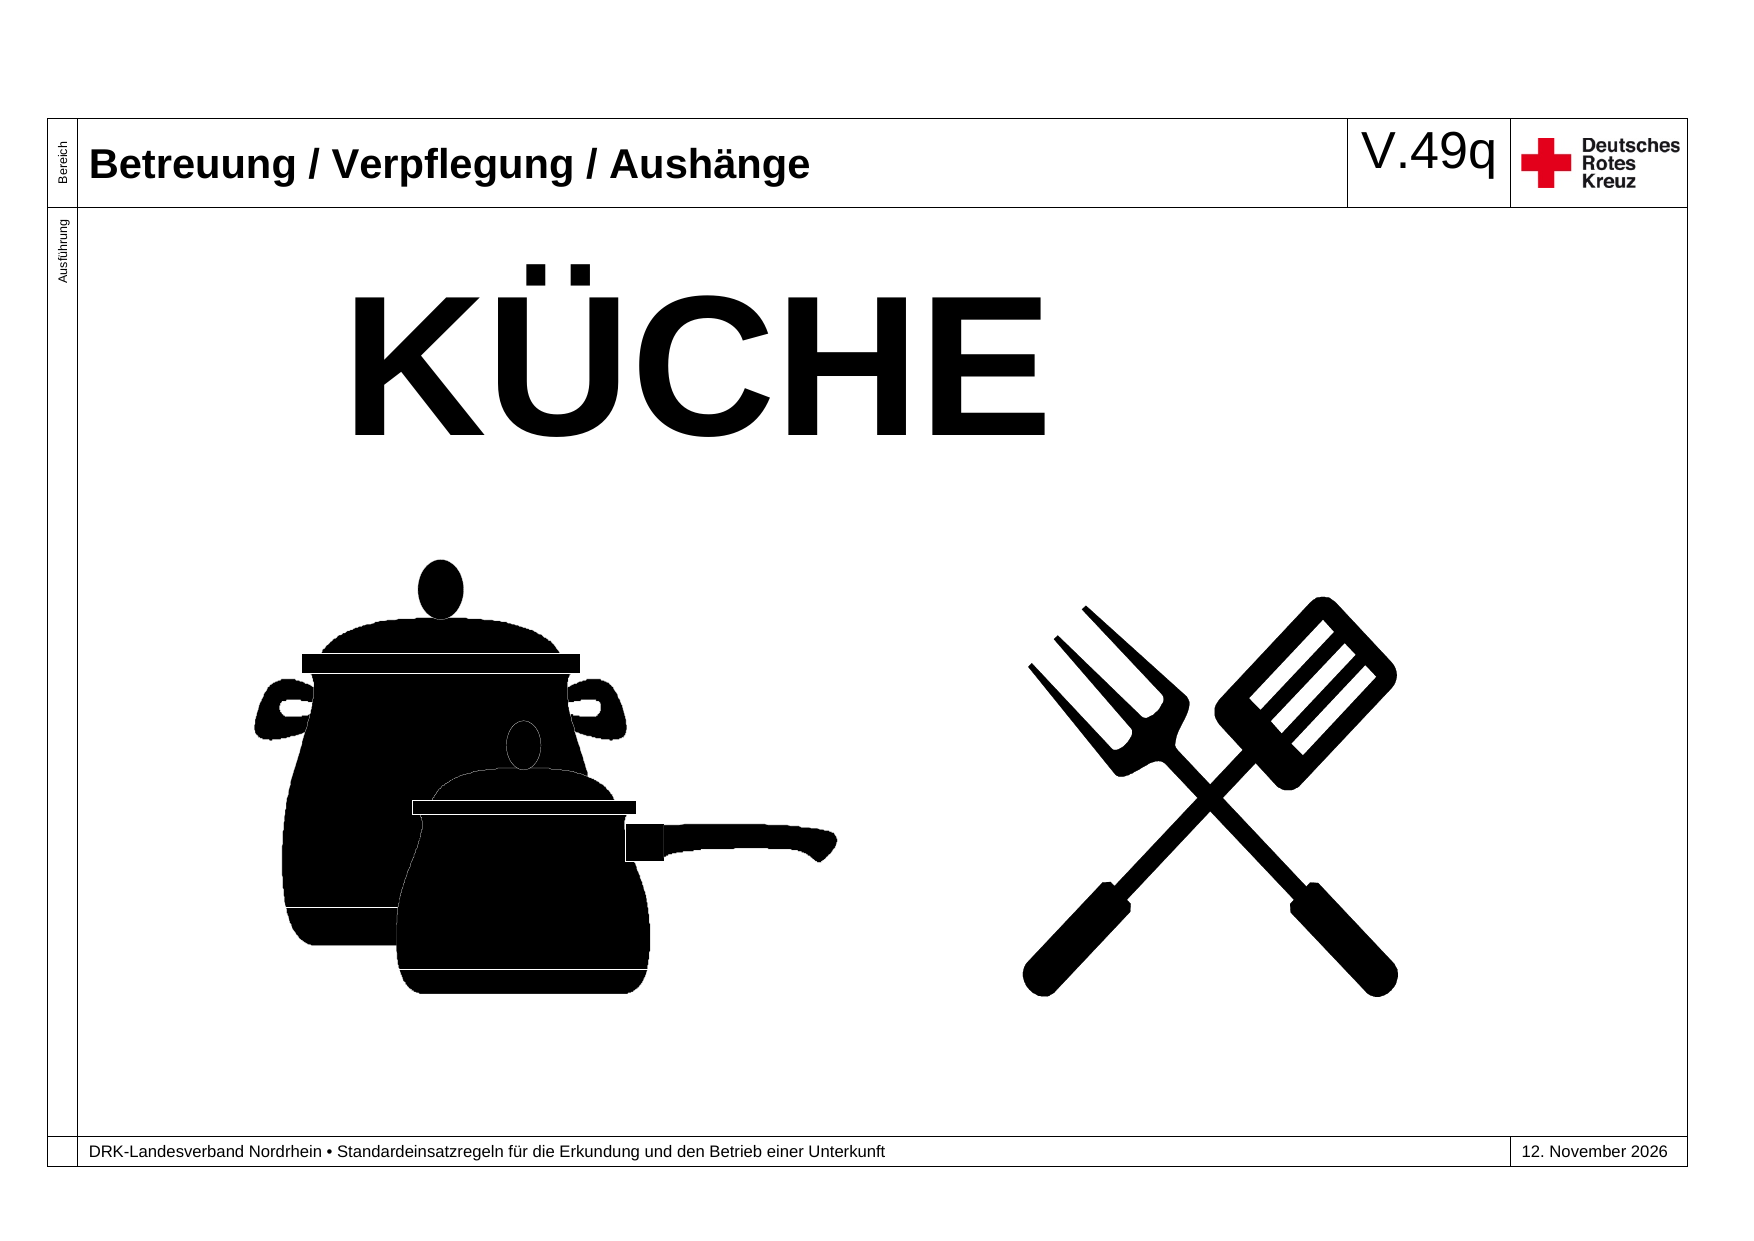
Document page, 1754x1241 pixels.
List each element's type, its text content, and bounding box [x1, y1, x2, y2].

table_cell [78, 208, 1687, 1136]
table_cell DRK-Landesverband Nordrhein • Standardeinsatzregeln für die Erkundung und den Betrieb einer Unterkunft [78, 1137, 1510, 1166]
table_cell V.49q [1348, 119, 1510, 207]
table_cell Betreuung / Verpflegung / Aushänge [78, 119, 1347, 207]
table_cell Ausführung [48, 208, 77, 1136]
table_cell [48, 1137, 77, 1166]
table_cell Bereich [48, 119, 77, 207]
table_cell [1511, 119, 1687, 207]
table_cell 29. Juli 2015 [1511, 1137, 1687, 1166]
picture [1521, 138, 1680, 188]
